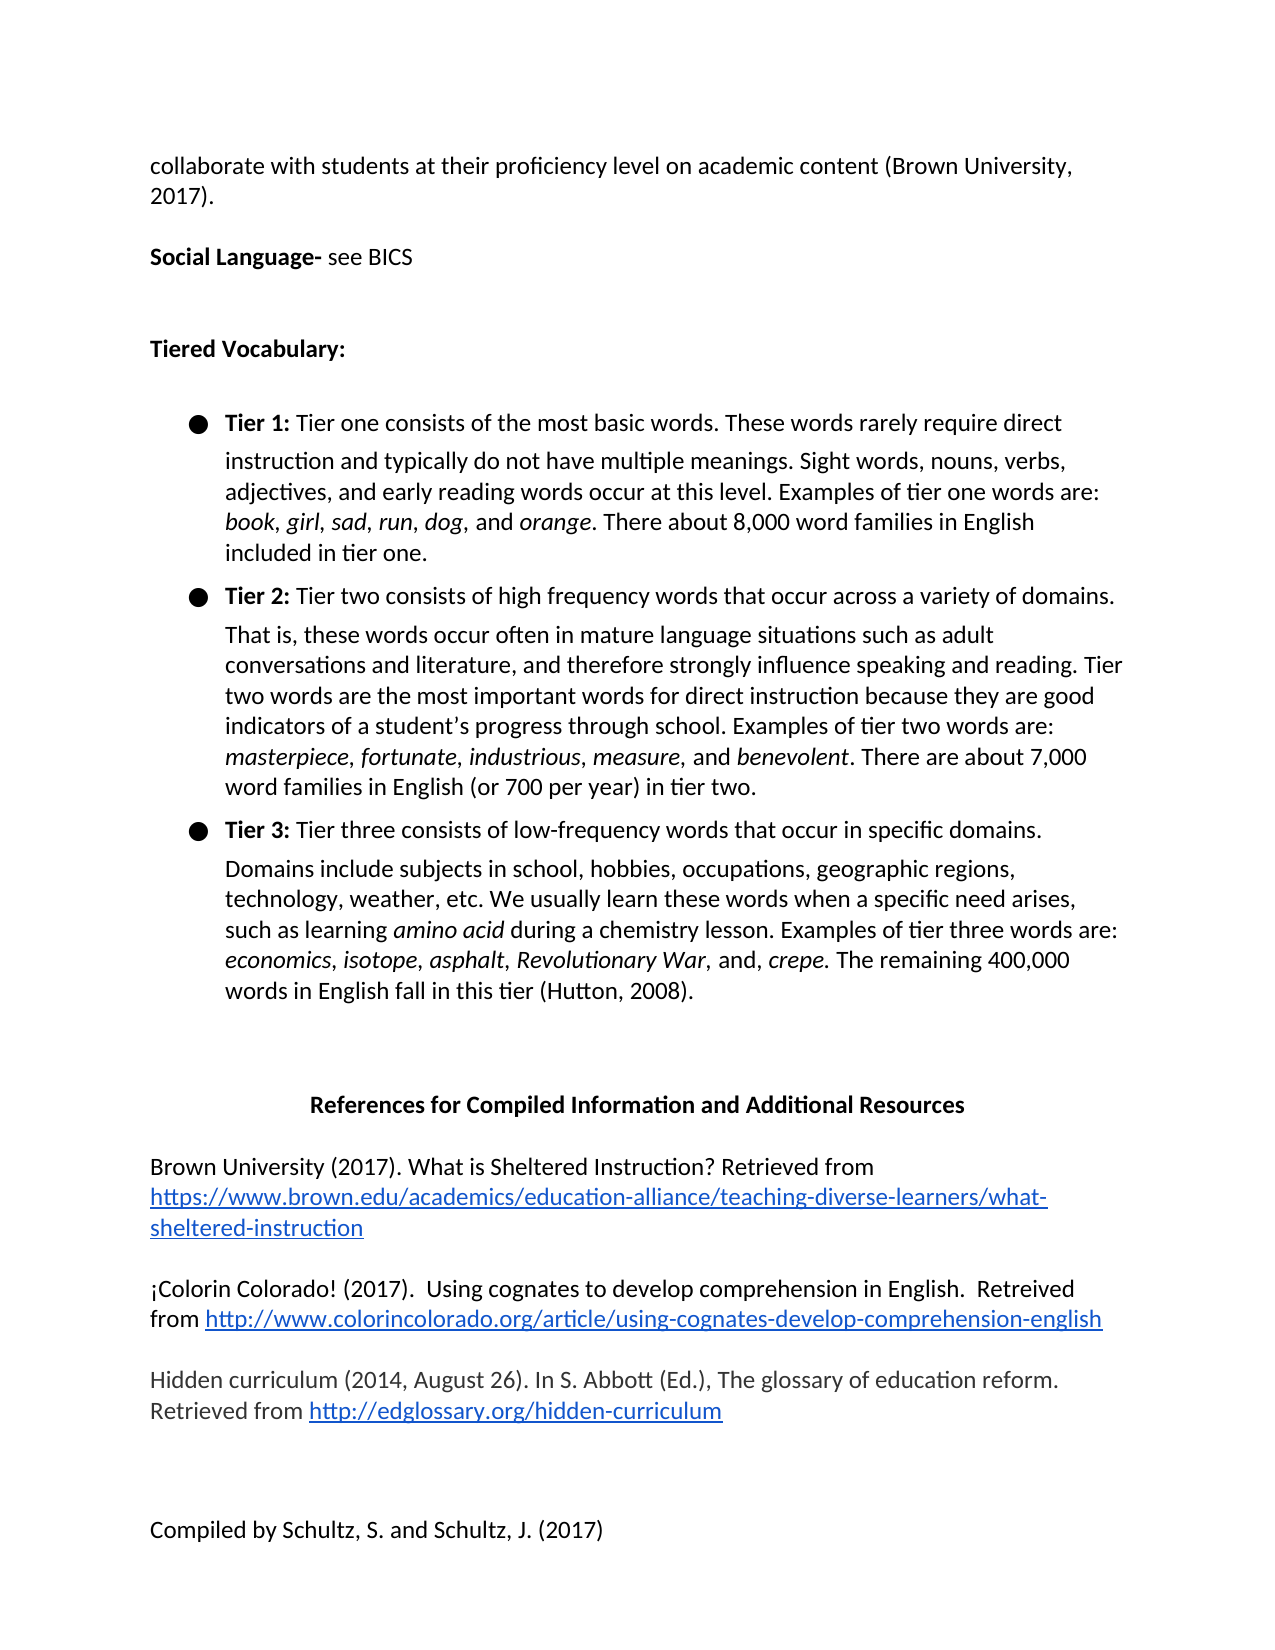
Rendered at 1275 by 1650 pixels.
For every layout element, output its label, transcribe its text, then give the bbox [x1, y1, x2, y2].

text Hidden curriculum (2014, August 26). In S. Abbott (Ed.), The glossary of education reform. Retrieved from http://edglossary.org/hidden-curriculum [722, 1364, 1125, 1425]
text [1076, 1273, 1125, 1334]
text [150, 150, 1125, 211]
text References for Compiled Information and Additional Resources [150, 1090, 1125, 1120]
text Social Language- see BICS [150, 242, 1125, 272]
text Tiered Vocabulary: [150, 333, 1125, 364]
list Tier 1: Tier one consists of the most basic words. These words rarely require direct instruction and typically do not have multiple meanings. Sight words, nouns, verbs, adjectives, and early reading words occur at this level. Examples of tier one words are: book, girl, sad, run, dog, and orange. There about 8,000 word families in English included in tier one. [187, 394, 1125, 567]
list Tier 2: Tier two consists of high frequency words that occur across a variety of domains. That is, these words occur often in mature language situations such as adult conversations and literature, and therefore strongly influence speaking and reading. Tier two words are the most important words for direct instruction because they are good indicators of a student’s progress through school. Examples of tier two words are: masterpiece, fortunate, industrious, measure, and benevolent. There are about 7,000 word families in English (or 700 per year) in tier two. [187, 567, 1125, 802]
list Tier 3: Tier three consists of low-frequency words that occur in specific domains. Domains include subjects in school, hobbies, occupations, geographic regions, technology, weather, etc. We usually learn these words when a specific need arises, such as learning amino acid during a chemistry lesson. Examples of tier three words are: economics, isotope, asphalt, Revolutionary War, and, crepe. The remaining 400,000 words in English fall in this tier (Hutton, 2008). [187, 802, 1125, 1006]
text Brown University (2017). What is Sheltered Instruction? Retrieved from https://www.brown.edu/academics/education-alliance/teaching-diverse-learners/what-sheltered-instruction [363, 1151, 1125, 1242]
